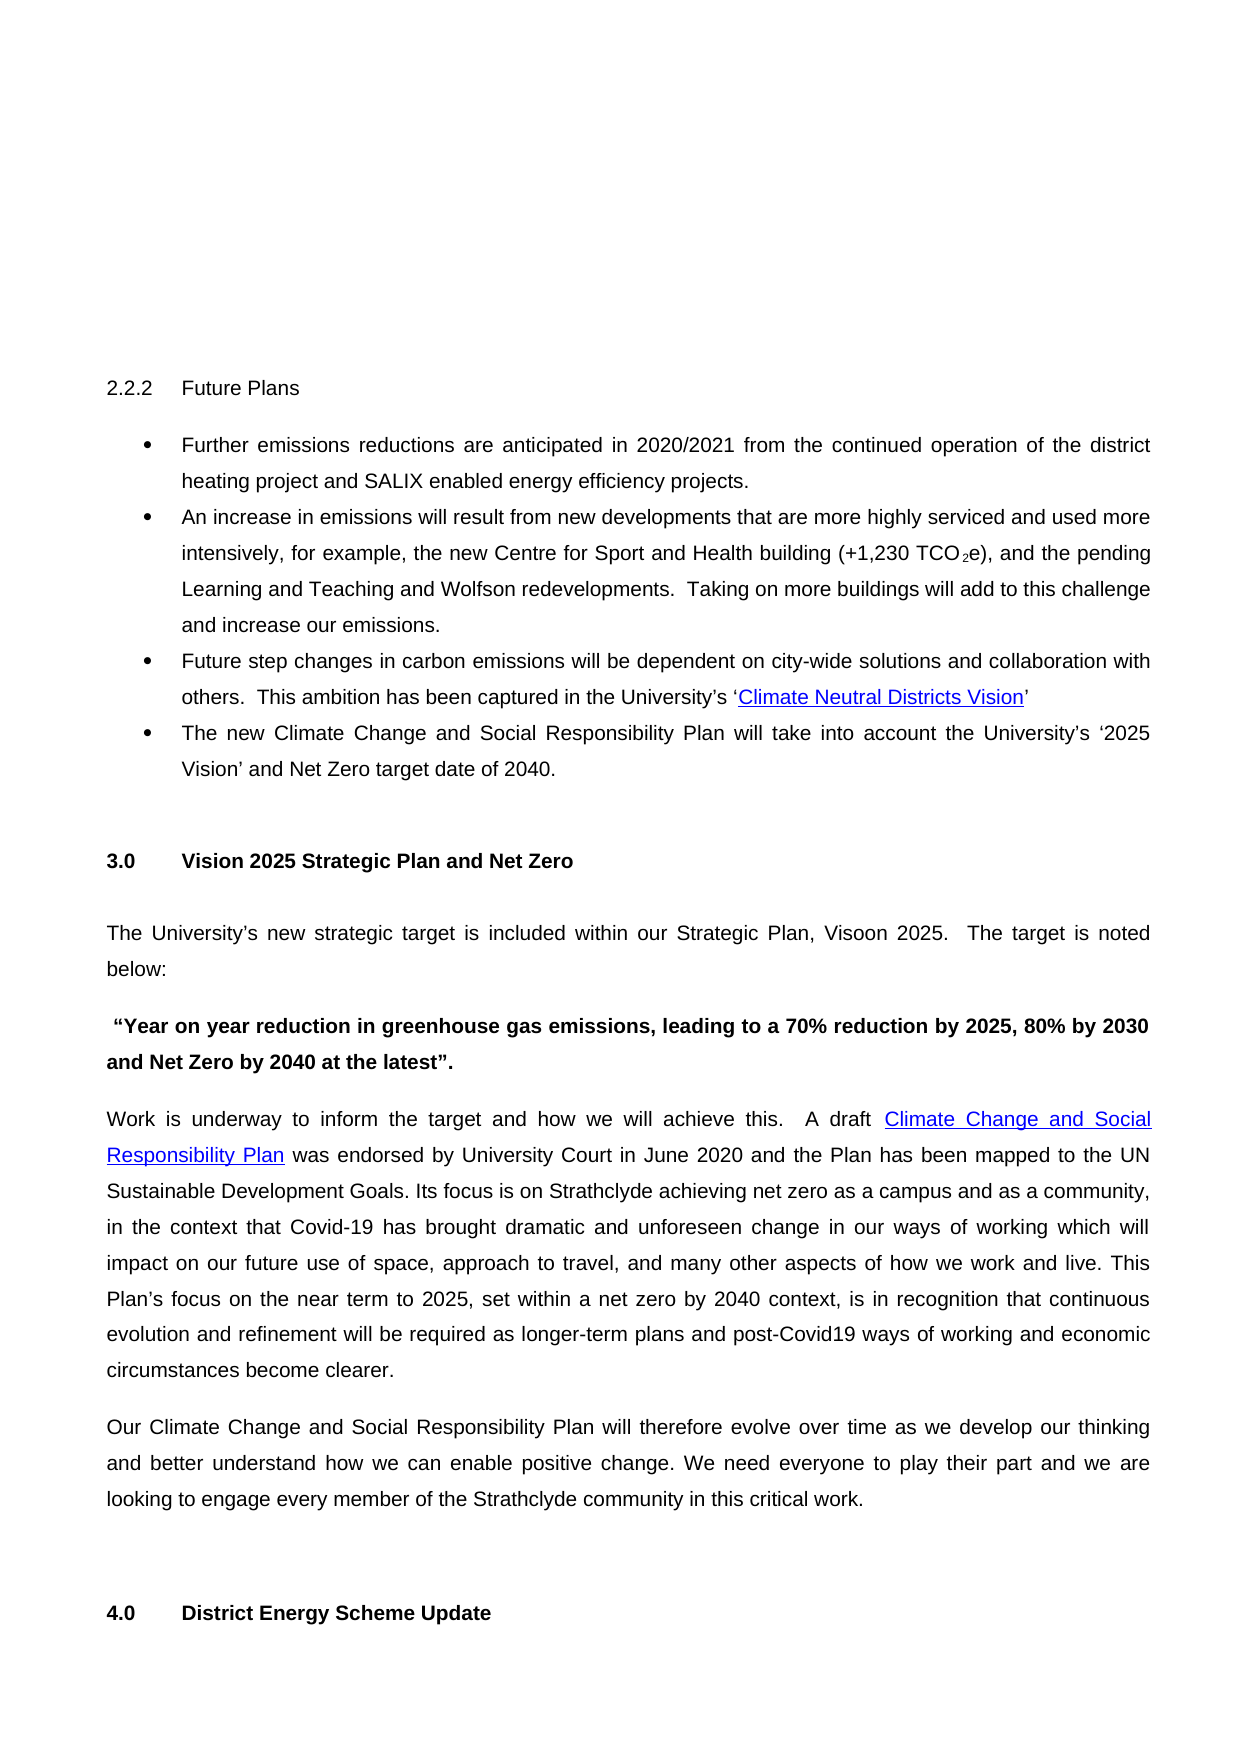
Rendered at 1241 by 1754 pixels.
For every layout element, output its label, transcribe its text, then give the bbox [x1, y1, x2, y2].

text Work is underway to inform the target and how we will achieve this. A draft Climate Change and Social Responsibility Plan was endorsed by University Court in June 2020 and the Plan has been mapped to the UN Sustainable Development Goals. Its focus is on Strathclyde achieving net zero as a campus and as a community, in the context that Covid-19 has brought dramatic and unforeseen change in our ways of working which will impact on our future use of space, approach to travel, and many other aspects of how we work and live. This Plan’s focus on the near term to 2025, set within a net zero by 2040 context, is in recognition that continuous evolution and refinement will be required as longer-term plans and post-Covid19 ways of working and economic circumstances become clearer. [106, 1107, 1152, 1382]
text 2.2.2 Future Plans [106, 376, 1152, 400]
list Vision 2025 Strategic Plan and Net Zero [106, 849, 1152, 873]
list An increase in emissions will result from new developments that are more highly serviced and used more intensively, for example, the new Centre for Sport and Health building (+1,230 TCO2e), and the pending Learning and Teaching and Wolfson redevelopments. Taking on more buildings will add to this challenge and increase our emissions. [144, 505, 1152, 637]
text Our Climate Change and Social Responsibility Plan will therefore evolve over time as we develop our thinking and better understand how we can enable positive change. We need everyone to play their part and we are looking to engage every member of the Strathclyde community in this critical work. [106, 1415, 1152, 1511]
list Future step changes in carbon emissions will be dependent on city-wide solutions and collaboration with others. This ambition has been captured in the University’s ‘Climate Neutral Districts Vision’ [144, 649, 1152, 709]
list Further emissions reductions are anticipated in 2020/2021 from the continued operation of the district heating project and SALIX enabled energy efficiency projects. [144, 433, 1152, 493]
list The new Climate Change and Social Responsibility Plan will take into account the University’s ‘2025 Vision’ and Net Zero target date of 2040. [144, 721, 1152, 781]
text The University’s new strategic target is included within our Strategic Plan, Visoon 2025. The target is noted below: [106, 921, 1152, 981]
text “Year on year reduction in greenhouse gas emissions, leading to a 70% reduction by 2025, 80% by 2030 and Net Zero by 2040 at the latest”. [106, 1014, 1152, 1074]
text 4.0 District Energy Scheme Update [106, 1600, 1152, 1624]
